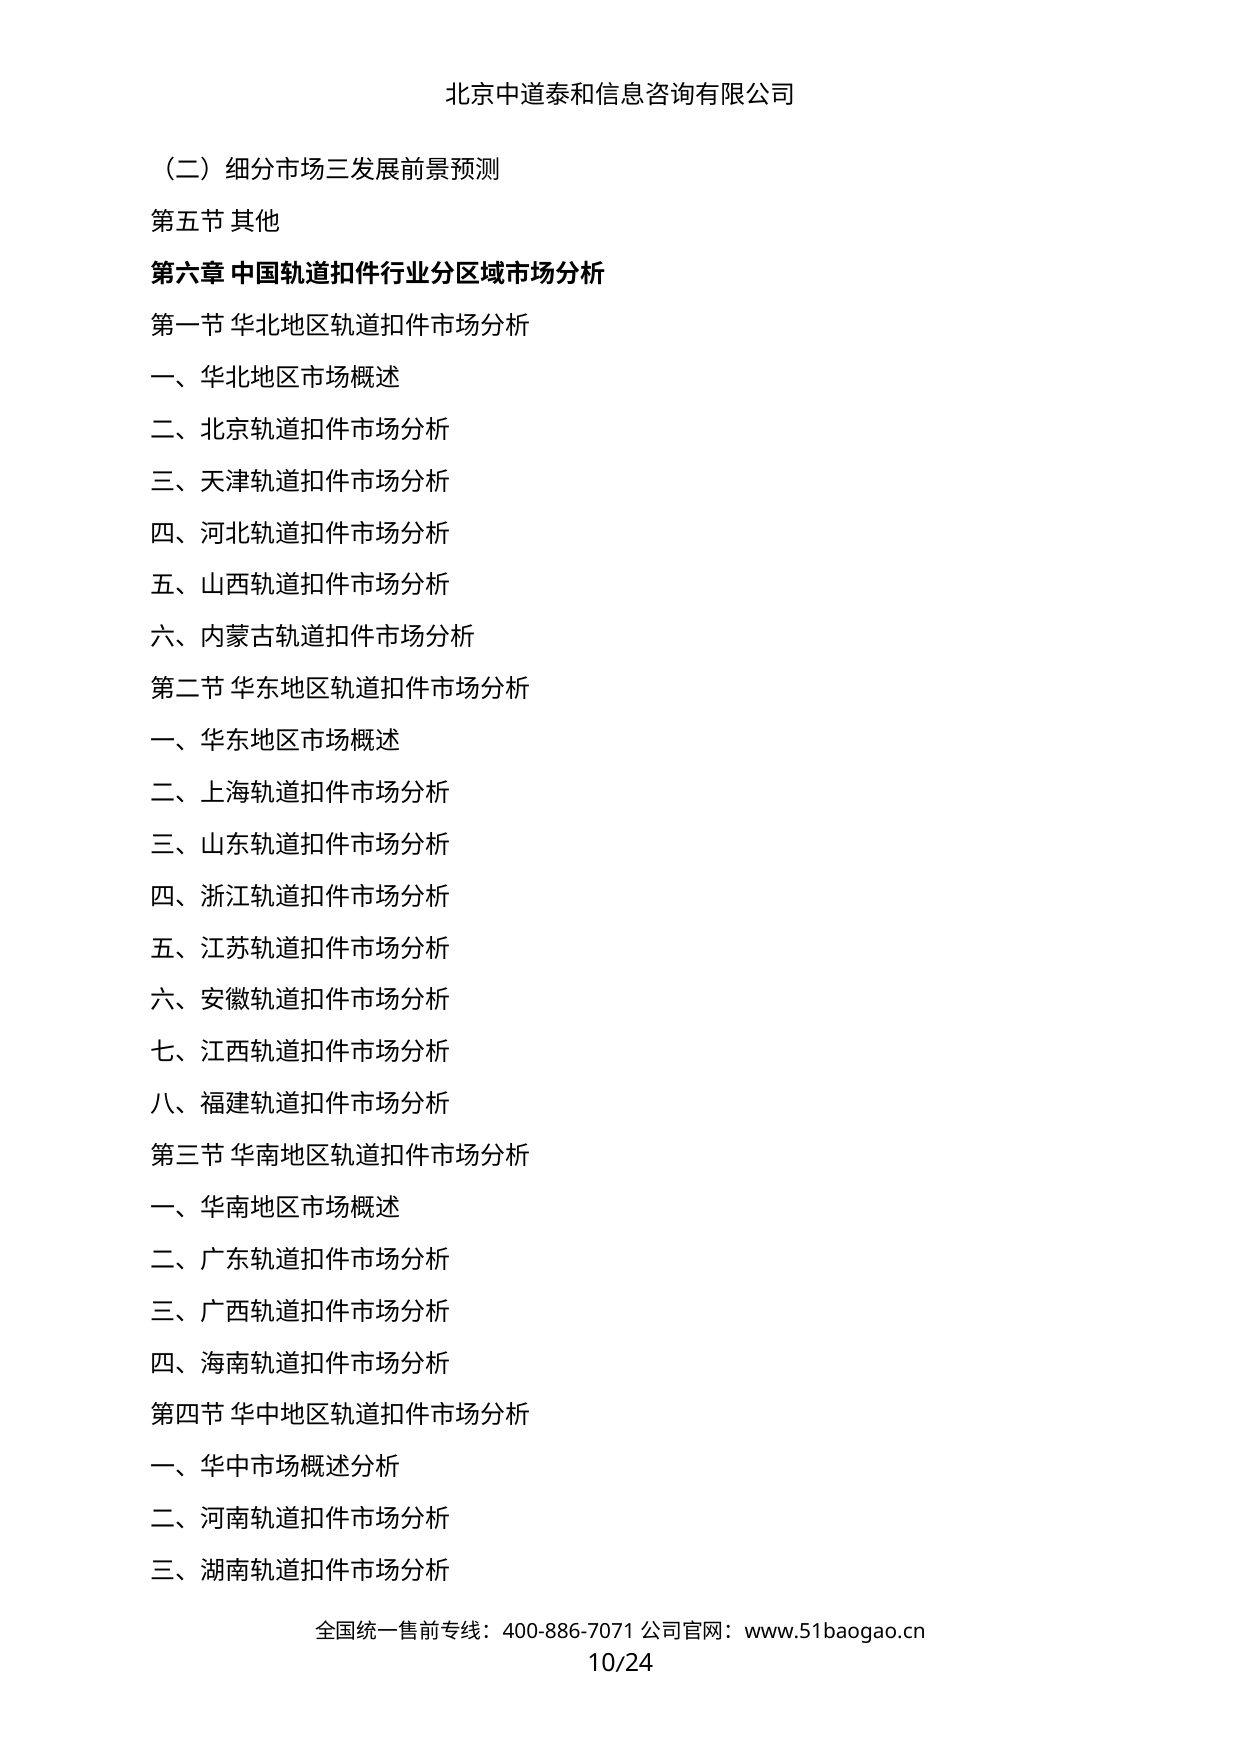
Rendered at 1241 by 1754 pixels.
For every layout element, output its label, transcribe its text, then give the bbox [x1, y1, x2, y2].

text 六、内蒙古轨道扣件市场分析 [150, 617, 1090, 653]
text 四、浙江轨道扣件市场分析 [150, 876, 1090, 912]
text 七、江西轨道扣件市场分析 [150, 1032, 1090, 1068]
text 二、北京轨道扣件市场分析 [150, 409, 1090, 446]
text 一、华北地区市场概述 [150, 357, 1090, 394]
text 六、安徽轨道扣件市场分析 [150, 980, 1090, 1016]
text 五、江苏轨道扣件市场分析 [150, 928, 1090, 964]
text 第六章 中国轨道扣件行业分区域市场分析 [150, 254, 1090, 290]
text 四、海南轨道扣件市场分析 [150, 1343, 1090, 1379]
text 三、广西轨道扣件市场分析 [150, 1291, 1090, 1327]
text 第一节 华北地区轨道扣件市场分析 [150, 306, 1090, 342]
text 三、湖南轨道扣件市场分析 [150, 1551, 1090, 1587]
text 第三节 华南地区轨道扣件市场分析 [150, 1136, 1090, 1172]
text 一、华东地区市场概述 [150, 721, 1090, 757]
text 四、河北轨道扣件市场分析 [150, 513, 1090, 549]
text 第二节 华东地区轨道扣件市场分析 [150, 669, 1090, 705]
text 一、华中市场概述分析 [150, 1447, 1090, 1483]
text 第四节 华中地区轨道扣件市场分析 [150, 1395, 1090, 1431]
text （二）细分市场三发展前景预测 [150, 150, 1090, 186]
text 八、福建轨道扣件市场分析 [150, 1084, 1090, 1120]
text 二、河南轨道扣件市场分析 [150, 1499, 1090, 1535]
text 一、华南地区市场概述 [150, 1187, 1090, 1224]
text 三、天津轨道扣件市场分析 [150, 461, 1090, 497]
text 五、山西轨道扣件市场分析 [150, 565, 1090, 601]
text 二、广东轨道扣件市场分析 [150, 1239, 1090, 1276]
text 第五节 其他 [150, 202, 1090, 238]
text 二、上海轨道扣件市场分析 [150, 772, 1090, 809]
text 三、山东轨道扣件市场分析 [150, 824, 1090, 861]
